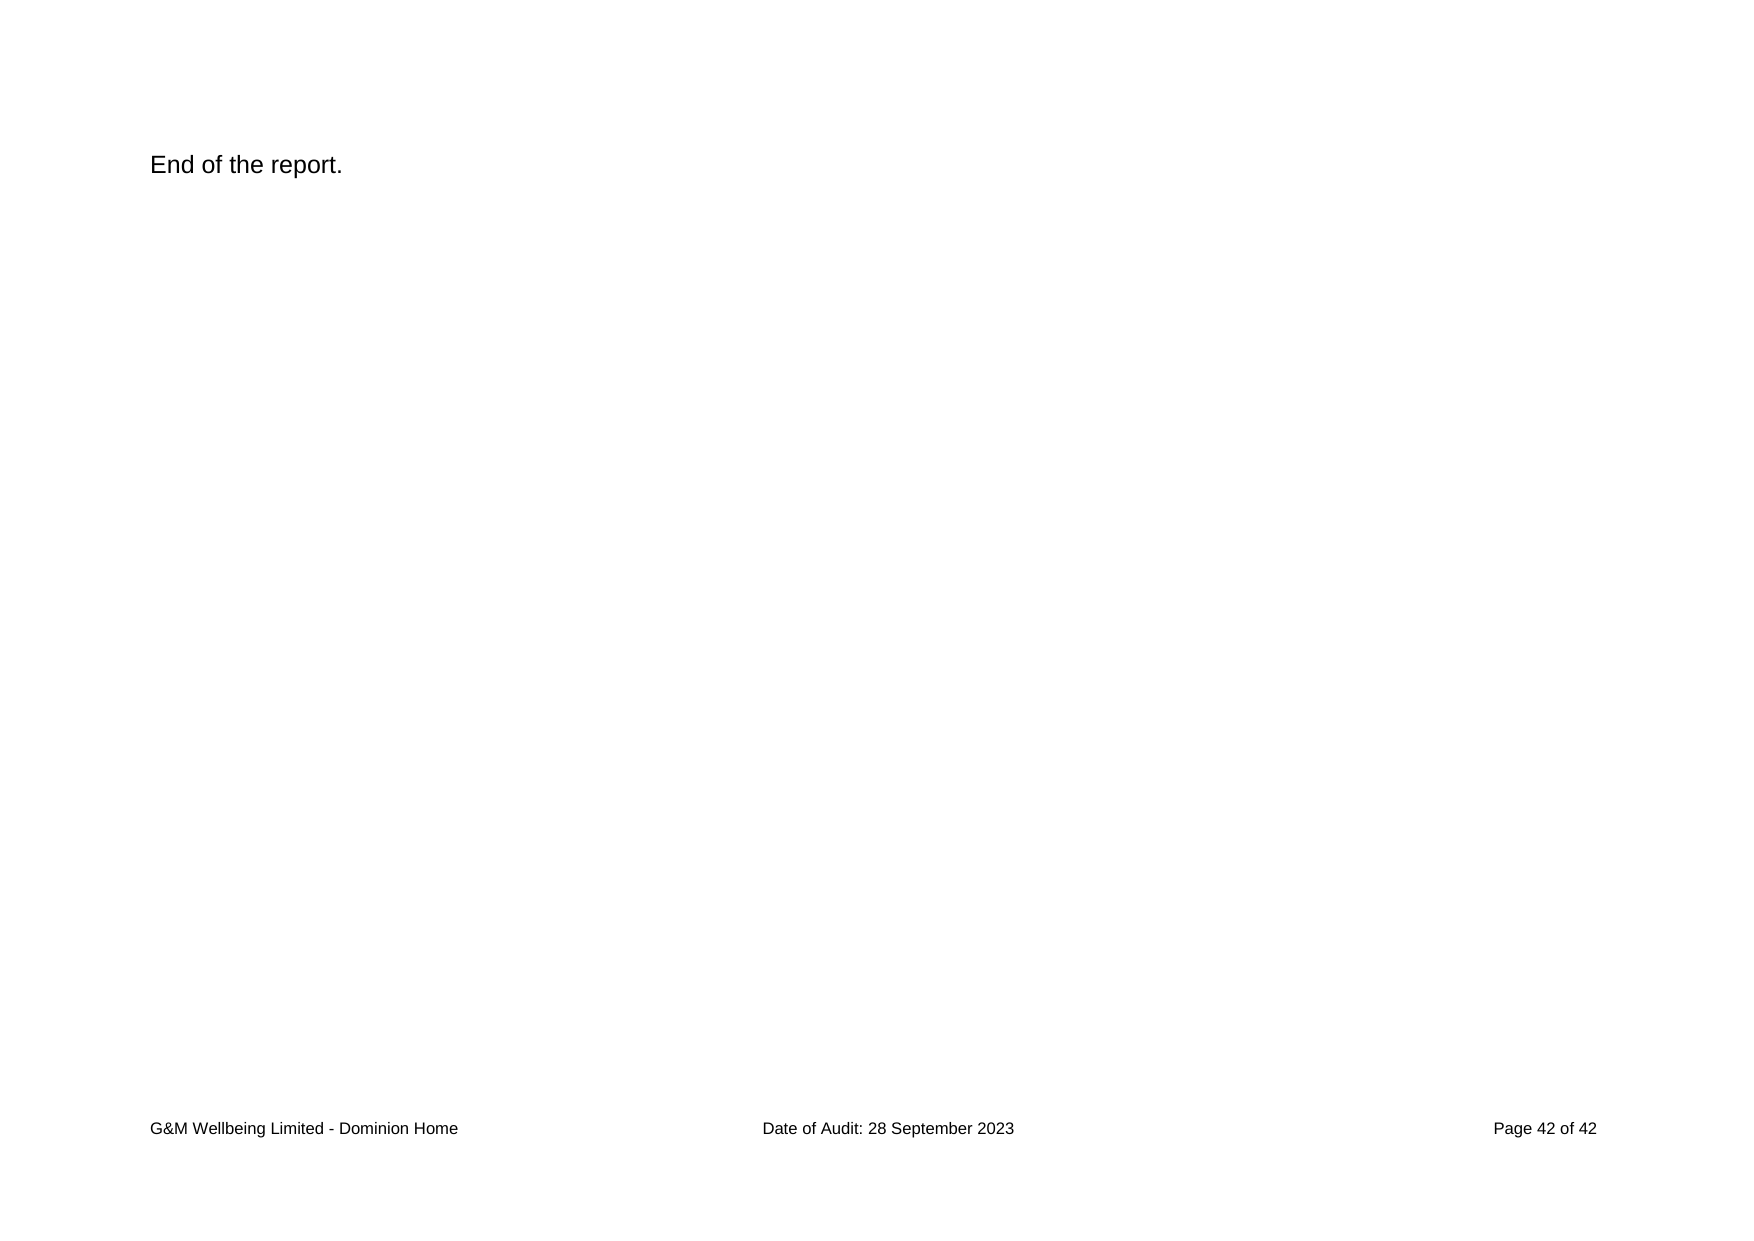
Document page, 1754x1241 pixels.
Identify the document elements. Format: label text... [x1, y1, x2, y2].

text End of the report. [150, 150, 1604, 179]
